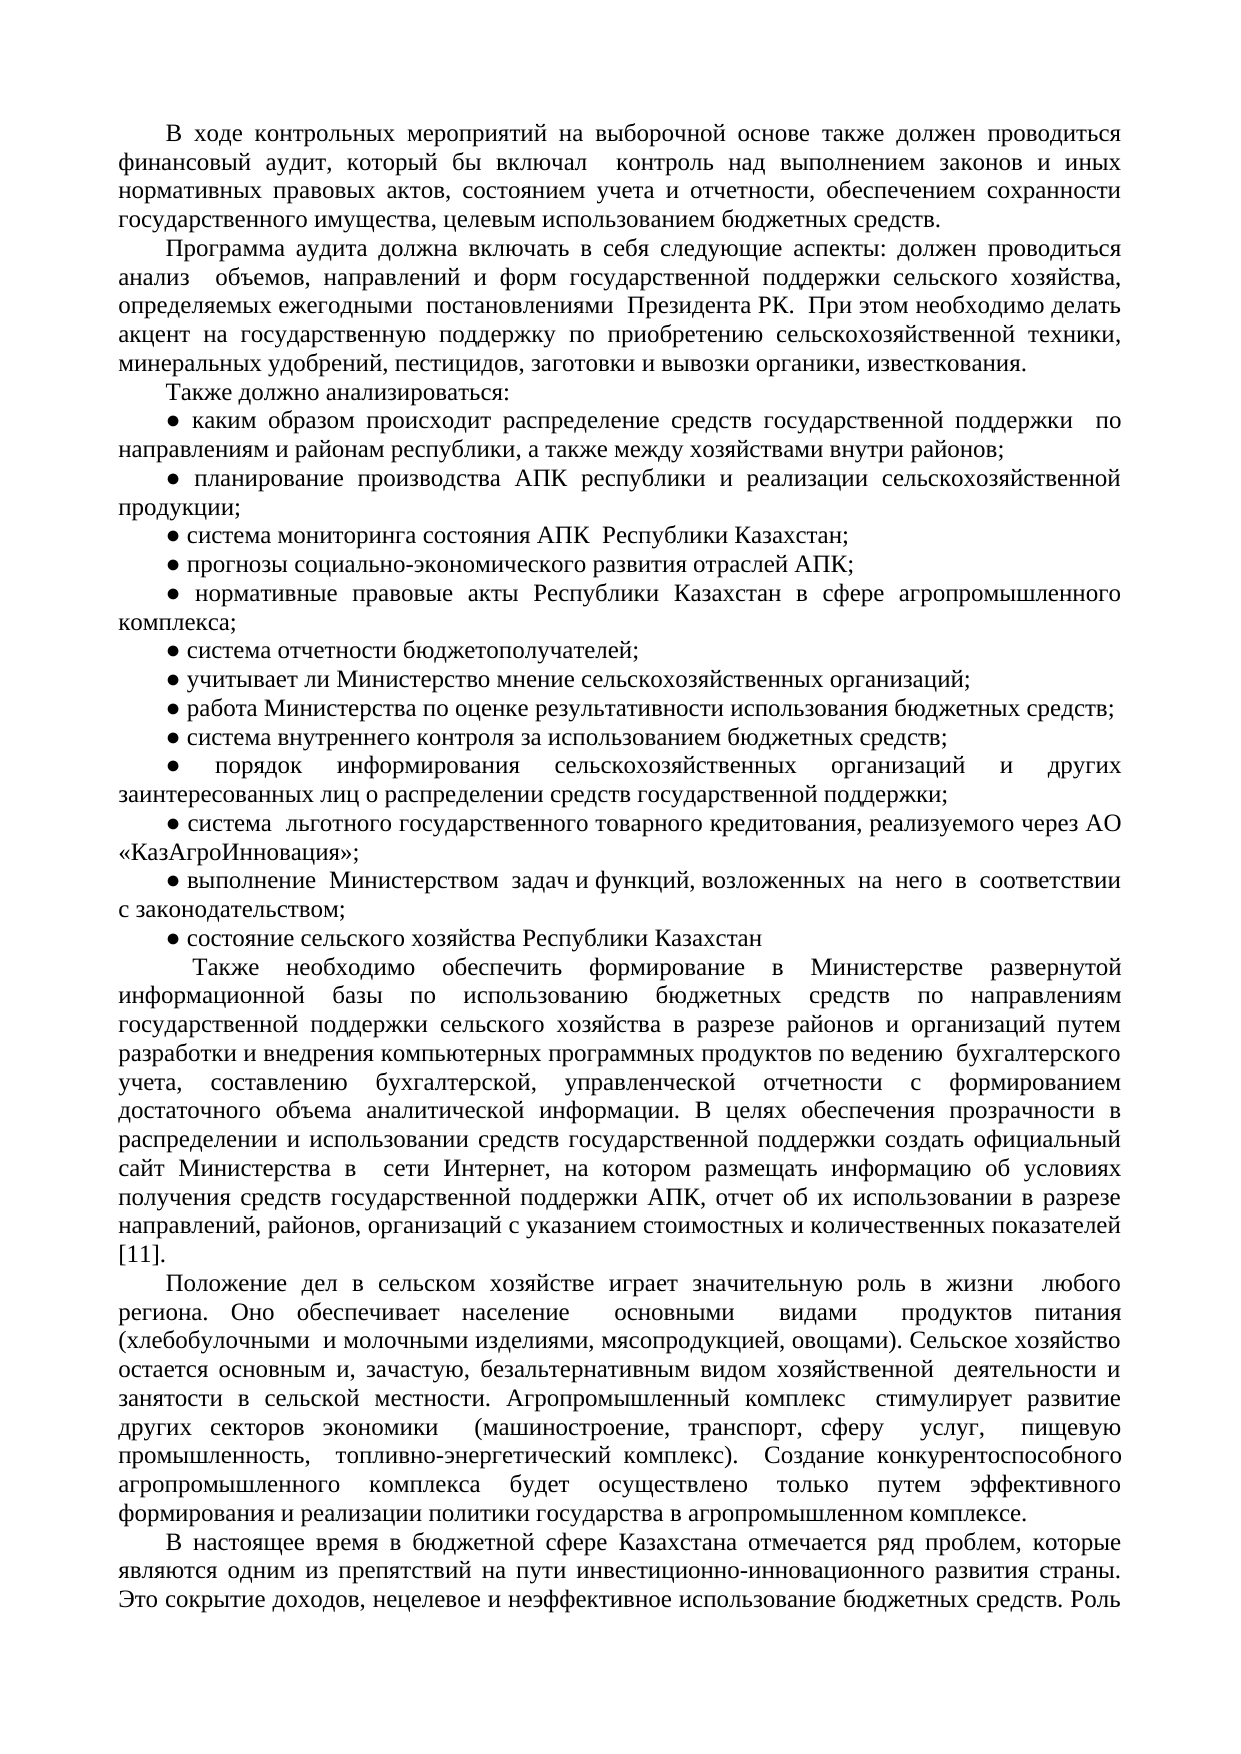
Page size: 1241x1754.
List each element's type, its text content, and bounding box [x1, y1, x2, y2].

text ● порядок информирования сельскохозяйственных организаций и других заинтересованных лиц о распределении средств государственной поддержки; [118, 751, 1122, 808]
text Программа аудита должна включать в себя следующие аспекты: должен проводиться анализ объемов, направлений и форм государственной поддержки сельского хозяйства, определяемых ежегодными постановлениями Президента РК. При этом необходимо делать акцент на государственную поддержку по приобретению сельскохозяйственной техники, минеральных удобрений, пестицидов, заготовки и вывозки органики, известкования. [118, 233, 1122, 377]
text ● каким образом происходит распределение средств государственной поддержки по направлениям и районам республики, а также между хозяйствами внутри районов; [118, 406, 1122, 463]
text Положение дел в сельском хозяйстве играет значительную роль в жизни любого региона. Оно обеспечивает население основными видами продуктов питания (хлебобулочными и молочными изделиями, мясопродукцией, овощами). Сельское хозяйство остается основным и, зачастую, безальтернативным видом хозяйственной деятельности и занятости в сельской местности. Агропромышленный комплекс стимулирует развитие других секторов экономики (машиностроение, транспорт, сферу услуг, пищевую промышленность, топливно-энергетический комплекс). Создание конкурентоспособного агропромышленного комплекса будет осуществлено только путем эффективного формирования и реализации политики государства в агропромышленном комплексе. [118, 1268, 1122, 1527]
text ● система мониторинга состояния АПК Республики Казахстан; [118, 521, 1122, 549]
text ● работа Министерства по оценке результативности использования бюджетных средств; [118, 693, 1122, 722]
text ● система отчетности бюджетополучателей; [118, 636, 1122, 664]
text ● система льготного государственного товарного кредитования, реализуемого через АО «КазАгроИнновация»; [118, 808, 1122, 866]
text ● выполнение Министерством задач и функций, возложенных на него в соответствии с законодательством; [118, 866, 1122, 923]
text Также необходимо обеспечить формирование в Министерстве развернутой информационной базы по использованию бюджетных средств по направлениям государственной поддержки сельского хозяйства в разрезе районов и организаций путем разработки и внедрения компьютерных программных продуктов по ведению бухгалтерского учета, составлению бухгалтерской, управленческой отчетности с формированием достаточного объема аналитической информации. В целях обеспечения прозрачности в распределении и использовании средств государственной поддержки создать официальный сайт Министерства в сети Интернет, на котором размещать информацию об условиях получения средств государственной поддержки АПК, отчет об их использовании в разрезе направлений, районов, организаций с указанием стоимостных и количественных показателей [11]. [118, 952, 1122, 1268]
text ● прогнозы социально-экономического развития отраслей АПК; [118, 549, 1122, 578]
text ● система внутреннего контроля за использованием бюджетных средств; [118, 722, 1122, 751]
text Также должно анализироваться: [118, 377, 1122, 406]
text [118, 1527, 1122, 1613]
text ● планирование производства АПК республики и реализации сельскохозяйственной продукции; [118, 463, 1122, 521]
text ● учитывает ли Министерство мнение сельскохозяйственных организаций; [118, 664, 1122, 693]
text В ходе контрольных мероприятий на выборочной основе также должен проводиться финансовый аудит, который бы включал контроль над выполнением законов и иных нормативных правовых актов, состоянием учета и отчетности, обеспечением сохранности государственного имущества, целевым использованием бюджетных средств. [118, 118, 1122, 233]
text ● нормативные правовые акты Республики Казахстан в сфере агропромышленного комплекса; [118, 578, 1122, 636]
text ● состояние сельского хозяйства Республики Казахстан [118, 923, 1122, 952]
